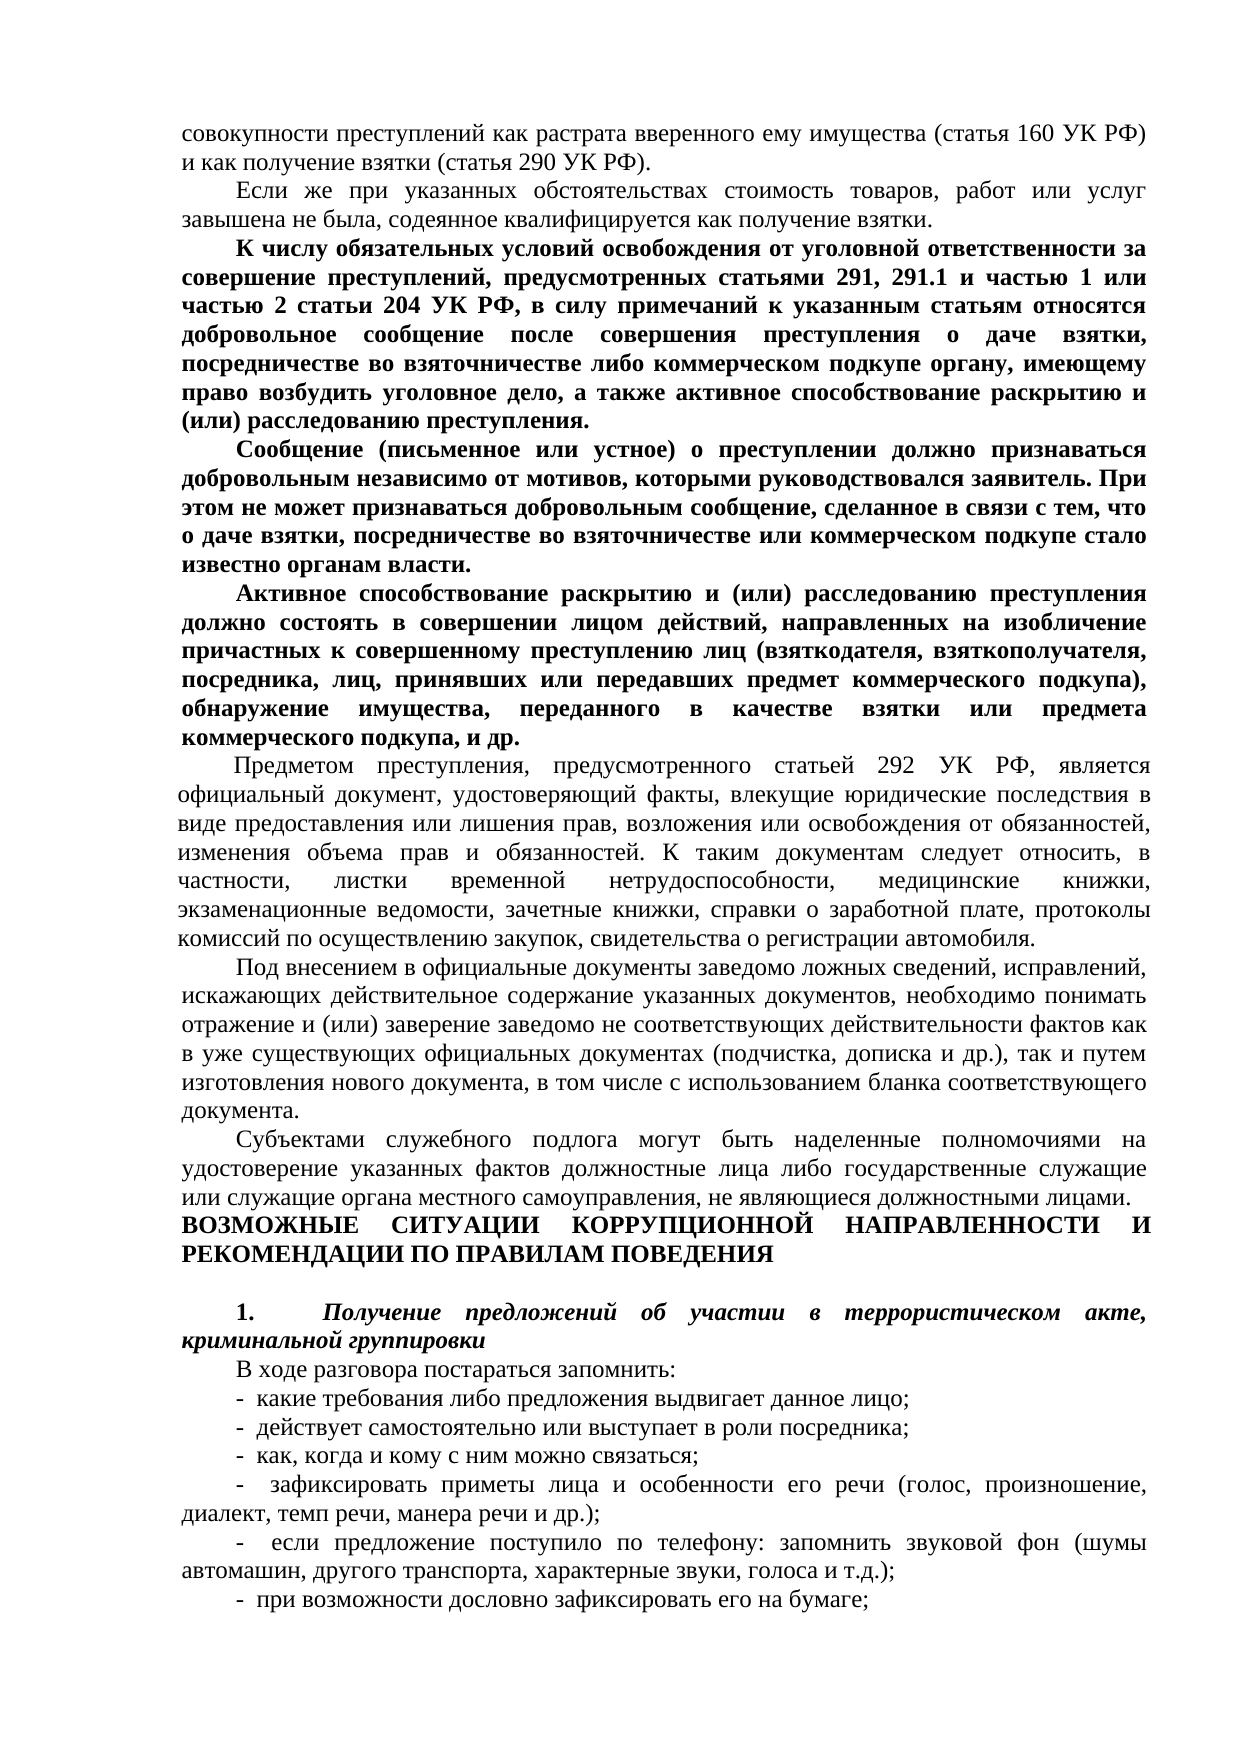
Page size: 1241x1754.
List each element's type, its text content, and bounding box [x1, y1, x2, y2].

text Активное способствование раскрытию и (или) расследованию преступления должно состоять в совершении лицом действий, направленных на изобличение причастных к совершенному преступлению лиц (взяткодателя, взяткополучателя, посредника, лиц, принявших или передавших предмет коммерческого подкупа), обнаружение имущества, переданного в качестве взятки или предмета коммерческого подкупа, и др. [181, 578, 1147, 751]
text - какие требования либо предложения выдвигает данное лицо; [181, 1383, 1152, 1412]
text - если предложение поступило по телефону: запомнить звуковой фон (шумы автомашин, другого транспорта, характерные звуки, голоса и т.д.); [181, 1527, 1147, 1584]
text ВОЗМОЖНЫЕ СИТУАЦИИ КОРРУПЦИОННОЙ НАПРАВЛЕННОСТИ И РЕКОМЕНДАЦИИ ПО ПРАВИЛАМ ПОВЕДЕНИЯ [181, 1211, 1152, 1268]
text 1. Получение предложений об участии в террористическом акте, криминальной группировки [181, 1297, 1147, 1354]
text Сообщение (письменное или устное) о преступлении должно признаваться добровольным независимо от мотивов, которыми руководствовался заявитель. При этом не может признаваться добровольным сообщение, сделанное в связи с тем, что о даче взятки, посредничестве во взяточничестве или коммерческом подкупе стало известно органам власти. [181, 434, 1147, 578]
text Субъектами служебного подлога могут быть наделенные полномочиями на удостоверение указанных фактов должностные лица либо государственные служащие или служащие органа местного самоуправления, не являющиеся должностными лицами. [181, 1124, 1147, 1211]
text Если же при указанных обстоятельствах стоимость товаров, работ или услуг завышена не была, содеянное квалифицируется как получение взятки. [181, 176, 1147, 233]
text - при возможности дословно зафиксировать его на бумаге; [181, 1584, 1152, 1613]
text В ходе разговора постараться запомнить: [181, 1354, 1152, 1383]
text К числу обязательных условий освобождения от уголовной ответственности за совершение преступлений, предусмотренных статьями 291, 291.1 и частью 1 или частью 2 статьи 204 УК РФ, в силу примечаний к указанным статьям относятся добровольное сообщение после совершения преступления о даче взятки, посредничестве во взяточничестве либо коммерческом подкупе органу, имеющему право возбудить уголовное дело, а также активное способствование раскрытию и (или) расследованию преступления. [181, 233, 1147, 434]
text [181, 118, 1147, 176]
text - действует самостоятельно или выступает в роли посредника; [181, 1412, 1152, 1441]
text - зафиксировать приметы лица и особенности его речи (голос, произношение, диалект, темп речи, манера речи и др.); [181, 1469, 1147, 1527]
text - как, когда и кому с ним можно связаться; [181, 1441, 1152, 1469]
text Под внесением в официальные документы заведомо ложных сведений, исправлений, искажающих действительное содержание указанных документов, необходимо понимать отражение и (или) заверение заведомо не соответствующих действительности фактов как в уже существующих официальных документах (подчистка, дописка и др.), так и путем изготовления нового документа, в том числе с использованием бланка соответствующего документа. [181, 952, 1147, 1124]
text Предметом преступления, предусмотренного статьей 292 УК РФ, является официальный документ, удостоверяющий факты, влекущие юридические последствия в виде предоставления или лишения прав, возложения или освобождения от обязанностей, изменения объема прав и обязанностей. К таким документам следует относить, в частности, листки временной нетрудоспособности, медицинские книжки, экзаменационные ведомости, зачетные книжки, справки о заработной плате, протоколы комиссий по осуществлению закупок, свидетельства о регистрации автомобиля. [177, 751, 1152, 952]
